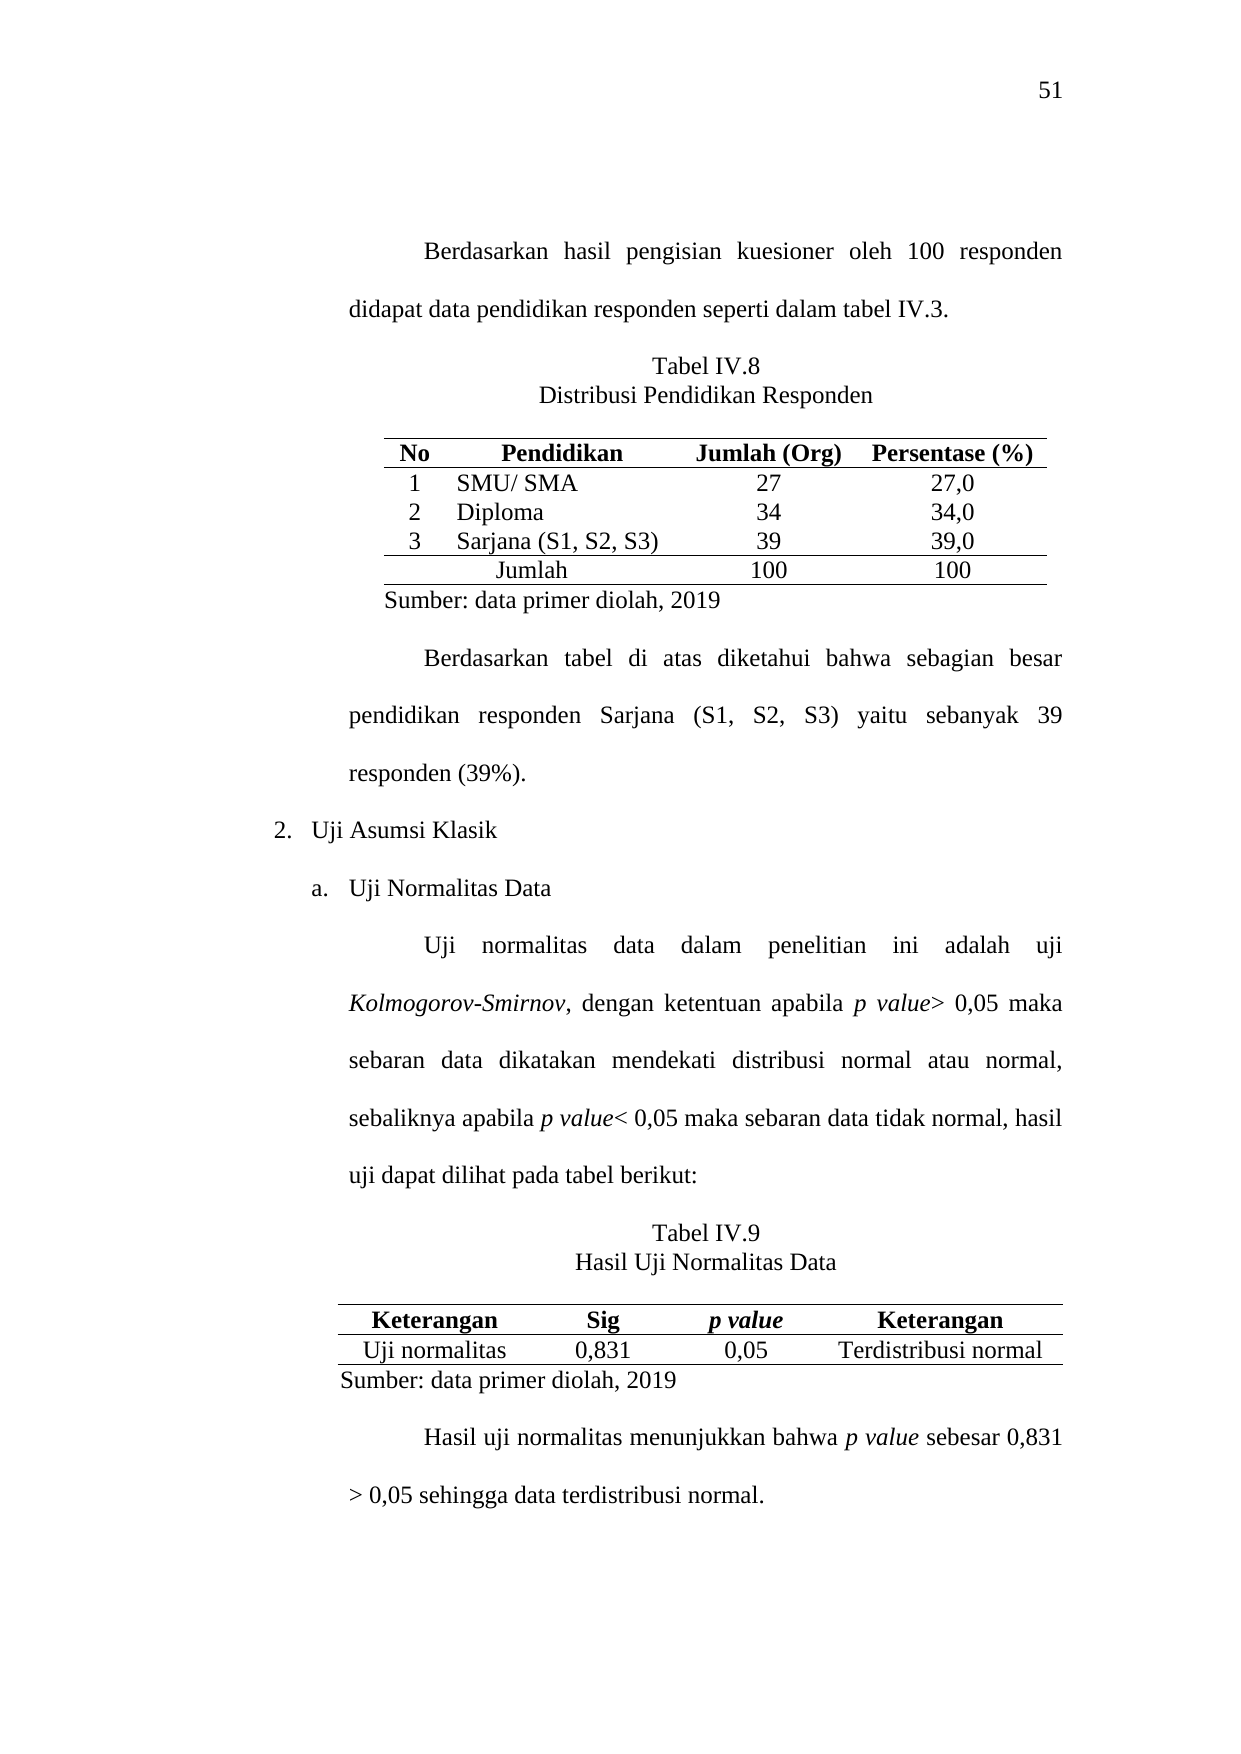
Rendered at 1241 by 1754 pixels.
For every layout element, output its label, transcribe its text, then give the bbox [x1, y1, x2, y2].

text Hasil uji normalitas menunjukkan bahwa p value sebesar 0,831 > 0,05 sehingga data terdistribusi normal. [349, 1422, 1063, 1508]
table_cell 34 [679, 497, 858, 526]
table_header Jumlah (Org) [679, 439, 858, 467]
list Tabel IV.9 Hasil Uji Normalitas Data [349, 1218, 1063, 1275]
text Uji normalitas data dalam penelitian ini adalah uji Kolmogorov-Smirnov, dengan ketentuan apabila p value> 0,05 maka sebaran data dikatakan mendekati distribusi normal atau normal, sebaliknya apabila p value< 0,05 maka sebaran data tidak normal, hasil uji dapat dilihat pada tabel berikut: [349, 930, 1063, 1189]
table_cell 100 [858, 556, 1047, 584]
table_cell 3 [384, 526, 445, 554]
table_cell Sarjana (S1, S2, S3) [445, 526, 679, 554]
table_cell Jumlah [384, 556, 679, 584]
text Sumber: data primer diolah, 2019 [384, 585, 1063, 614]
table_cell 34,0 [858, 497, 1047, 526]
table_cell 1 [384, 468, 445, 497]
text Sumber: data primer diolah, 2019 [340, 1365, 1063, 1393]
text Berdasarkan tabel di atas diketahui bahwa sebagian besar pendidikan responden Sarjana (S1, S2, S3) yaitu sebanyak 39 responden (39%). [349, 643, 1063, 787]
table_header Keterangan [817, 1305, 1063, 1334]
list Uji Normalitas Data [311, 873, 1063, 902]
table_header Pendidikan [445, 439, 679, 467]
table_header Keterangan [338, 1305, 531, 1334]
table_cell 2 [384, 497, 445, 526]
table_cell SMU/ SMA [445, 468, 679, 497]
table_cell Uji normalitas [338, 1335, 531, 1364]
table_cell Terdistribusi normal [817, 1335, 1063, 1364]
table_cell 27 [679, 468, 858, 497]
table_cell 0,831 [531, 1335, 675, 1364]
table_header Sig [531, 1305, 675, 1334]
table_header p value [675, 1305, 817, 1334]
table_header No [384, 439, 445, 467]
list Uji Asumsi Klasik [274, 815, 1063, 844]
table_header Persentase (%) [858, 439, 1047, 467]
text Berdasarkan hasil pengisian kuesioner oleh 100 responden didapat data pendidikan responden seperti dalam tabel IV.3. [349, 236, 1063, 322]
table_cell 39,0 [858, 526, 1047, 554]
table_cell 39 [679, 526, 858, 554]
table_cell 100 [679, 556, 858, 584]
table_cell 27,0 [858, 468, 1047, 497]
table_cell Diploma [445, 497, 679, 526]
table_cell 0,05 [675, 1335, 817, 1364]
